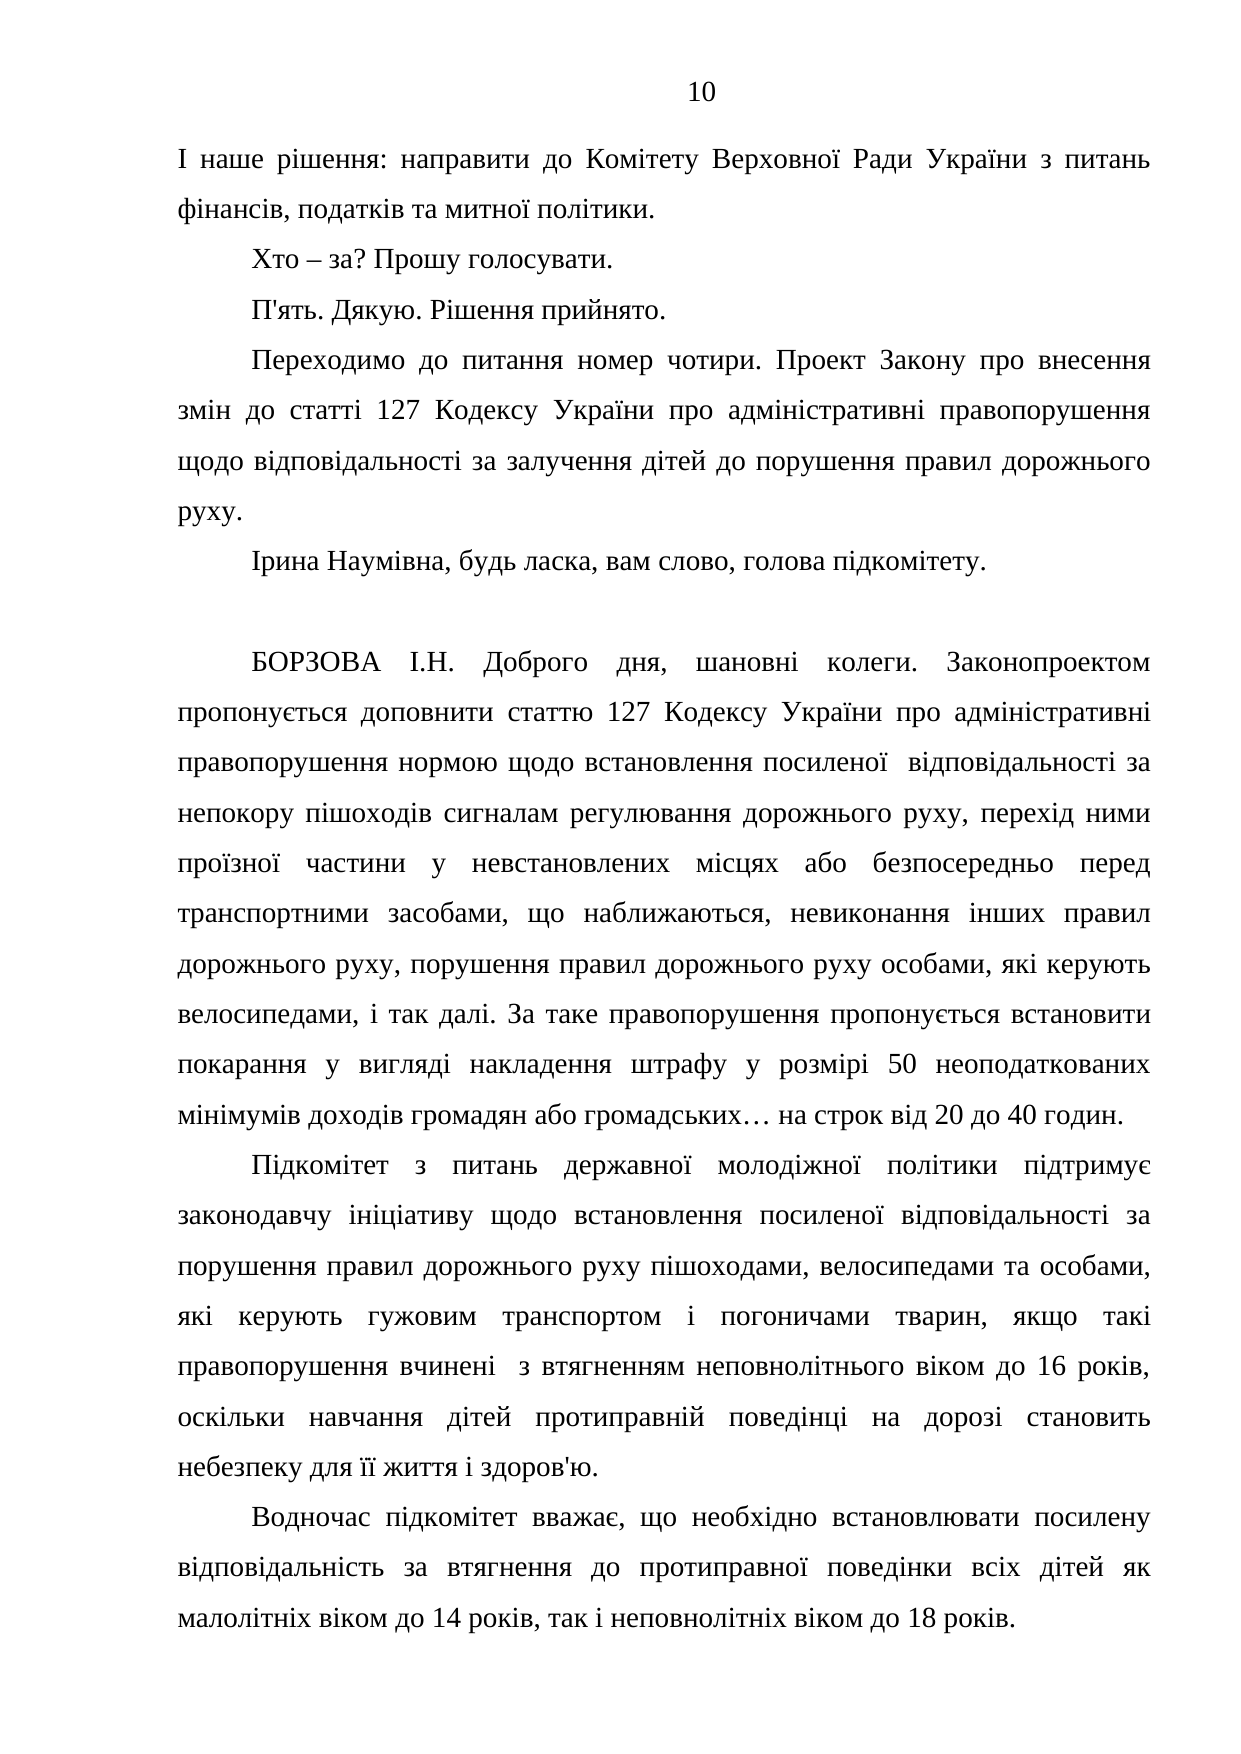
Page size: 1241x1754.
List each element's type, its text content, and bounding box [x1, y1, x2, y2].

text Переходимо до питання номер чотири. Проект Закону про внесення змін до статті 127 Кодексу України про адміністративні правопорушення щодо відповідальності за залучення дітей до порушення правил дорожнього руху. [177, 342, 1152, 527]
text Ірина Наумівна, будь ласка, вам слово, голова підкомітету. [177, 543, 1152, 577]
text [177, 141, 1152, 225]
text Водночас підкомітет вважає, що необхідно встановлювати посилену відповідальність за втягнення до протиправної поведінки всіх дітей як малолітніх віком до 14 років, так і неповнолітніх віком до 18 років. [177, 1499, 1152, 1633]
text БОРЗОВА І.Н. Доброго дня, шановні колеги. Законопроектом пропонується доповнити статтю 127 Кодексу України про адміністративні правопорушення нормою щодо встановлення посиленої відповідальності за непокору пішоходів сигналам регулювання дорожнього руху, перехід ними проїзної частини у невстановлених місцях або безпосередньо перед транспортними засобами, що наближаються, невиконання інших правил дорожнього руху, порушення правил дорожнього руху особами, які керують велосипедами, і так далі. За таке правопорушення пропонується встановити покарання у вигляді накладення штрафу у розмірі 50 неоподаткованих мінімумів доходів громадян або громадських… на строк від 20 до 40 годин. [177, 644, 1152, 1130]
text П'ять. Дякую. Рішення прийнято. [177, 292, 1152, 325]
text Підкомітет з питань державної молодіжної політики підтримує законодавчу ініціативу щодо встановлення посиленої відповідальності за порушення правил дорожнього руху пішоходами, велосипедами та особами, які керують гужовим транспортом і погоничами тварин, якщо такі правопорушення вчинені з втягненням неповнолітнього віком до 16 років, оскільки навчання дітей протиправній поведінці на дорозі становить небезпеку для її життя і здоров'ю. [177, 1147, 1152, 1482]
text Хто – за? Прошу голосувати. [177, 241, 1152, 275]
